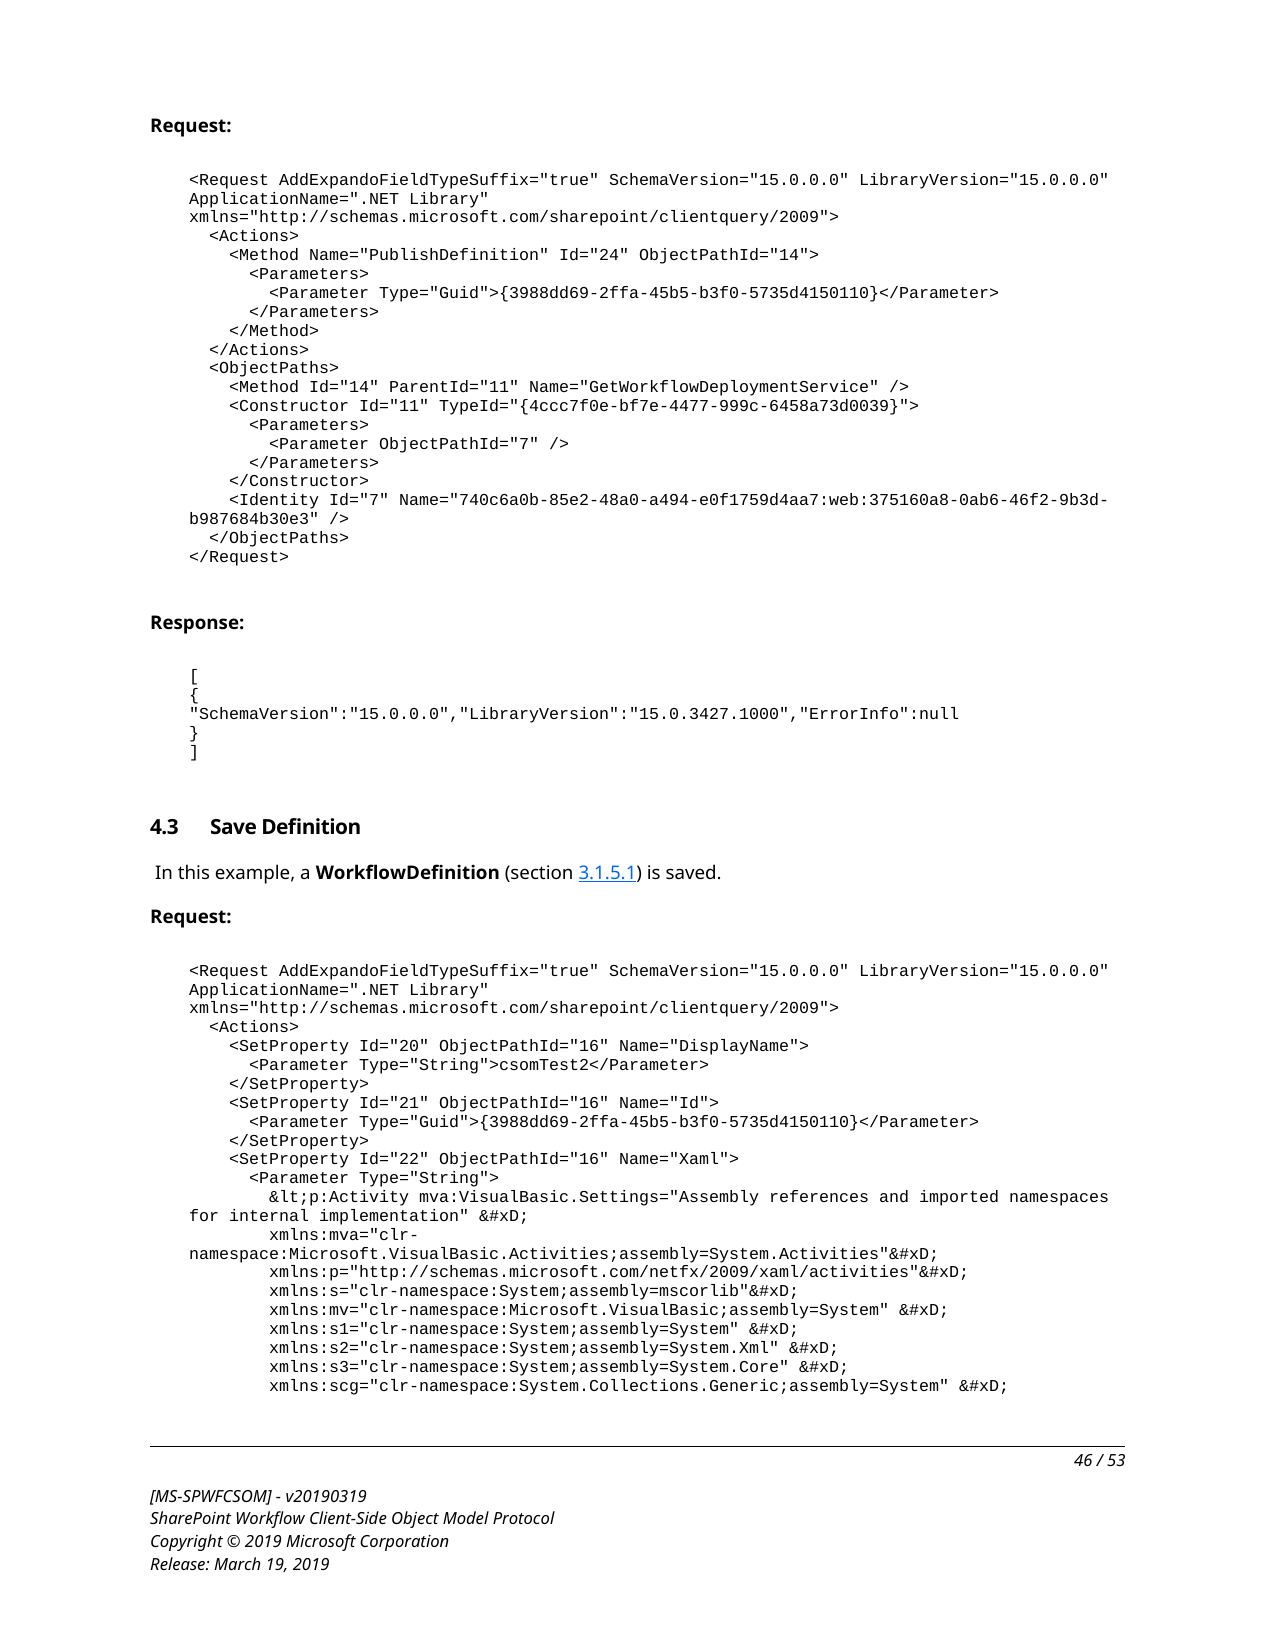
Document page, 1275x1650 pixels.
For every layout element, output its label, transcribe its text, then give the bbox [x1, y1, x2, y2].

text </SetProperty> [175, 1117, 1137, 1136]
text </Parameters> [175, 289, 1137, 308]
text <Parameter Type="Guid">{3988dd69-2ffa-45b5-b3f0-5735d4150110}</Parameter> [175, 1099, 1137, 1117]
subtitle Save Definition [150, 812, 1125, 841]
text <Request AddExpandoFieldTypeSuffix="true" SchemaVersion="15.0.0.0" LibraryVersion="15.0.0.0" ApplicationName=".NET Library" xmlns="http://schemas.microsoft.com/sharepoint/clientquery/2009"> [175, 163, 1137, 213]
text <Parameter Type="String">csomTest2</Parameter> [175, 1042, 1137, 1061]
text Response: [150, 609, 1125, 634]
text </SetProperty> [175, 1061, 1137, 1080]
text <SetProperty Id="22" ObjectPathId="16" Name="Xaml"> [175, 1136, 1137, 1155]
text <Parameter Type="String"> [175, 1155, 1137, 1174]
text <Constructor Id="11" TypeId="{4ccc7f0e-bf7e-4477-999c-6458a73d0039}"> [175, 383, 1137, 402]
text <SetProperty Id="20" ObjectPathId="16" Name="DisplayName"> [175, 1023, 1137, 1042]
text xmlns:s3="clr-namespace:System;assembly=System.Core" &#xD; [175, 1344, 1137, 1363]
text </Actions> [175, 326, 1137, 345]
text &lt;p:Activity mva:VisualBasic.Settings="Assembly references and imported namespaces for internal implementation" &#xD; [175, 1174, 1137, 1212]
text </Parameters> [175, 439, 1137, 458]
text <Identity Id="7" Name="740c6a0b-85e2-48a0-a494-e0f1759d4aa7:web:375160a8-0ab6-46f2-9b3d-b987684b30e3" /> [175, 477, 1137, 515]
text In this example, a WorkflowDefinition (section 3.1.5.1) is saved. [150, 859, 1125, 885]
text <Actions> [175, 213, 1137, 232]
text xmlns:s1="clr-namespace:System;assembly=System" &#xD; [175, 1306, 1137, 1325]
text xmlns:s="clr-namespace:System;assembly=mscorlib"&#xD; [175, 1268, 1137, 1287]
text <SetProperty Id="21" ObjectPathId="16" Name="Id"> [175, 1080, 1137, 1099]
text ] [175, 729, 1137, 772]
text <Method Id="14" ParentId="11" Name="GetWorkflowDeploymentService" /> [175, 364, 1137, 383]
text Request: [150, 903, 1125, 929]
text </Method> [175, 308, 1137, 326]
text <Parameters> [175, 402, 1137, 421]
text </Request> [175, 534, 1137, 578]
text xmlns:s2="clr-namespace:System;assembly=System.Xml" &#xD; [175, 1325, 1137, 1344]
text <ObjectPaths> [175, 345, 1137, 364]
text xmlns:mv="clr-namespace:Microsoft.VisualBasic;assembly=System" &#xD; [175, 1287, 1137, 1306]
text </Constructor> [175, 458, 1137, 477]
text { [175, 672, 1137, 691]
text <Parameter ObjectPathId="7" /> [175, 421, 1137, 439]
text <Parameters> [175, 251, 1137, 270]
text } [175, 710, 1137, 729]
text <Method Name="PublishDefinition" Id="24" ObjectPathId="14"> [175, 232, 1137, 251]
text xmlns:mva="clr-namespace:Microsoft.VisualBasic.Activities;assembly=System.Activities"&#xD; [175, 1212, 1137, 1249]
text <Request AddExpandoFieldTypeSuffix="true" SchemaVersion="15.0.0.0" LibraryVersion="15.0.0.0" ApplicationName=".NET Library" xmlns="http://schemas.microsoft.com/sharepoint/clientquery/2009"> [175, 954, 1137, 1004]
text <Actions> [175, 1004, 1137, 1023]
text <Parameter Type="Guid">{3988dd69-2ffa-45b5-b3f0-5735d4150110}</Parameter> [175, 270, 1137, 289]
text "SchemaVersion":"15.0.0.0","LibraryVersion":"15.0.3427.1000","ErrorInfo":null [175, 691, 1137, 710]
text </ObjectPaths> [175, 515, 1137, 534]
text xmlns:p="http://schemas.microsoft.com/netfx/2009/xaml/activities"&#xD; [175, 1249, 1137, 1268]
text Request: [150, 112, 1125, 138]
text xmlns:scg="clr-namespace:System.Collections.Generic;assembly=System" &#xD; [175, 1363, 1137, 1406]
